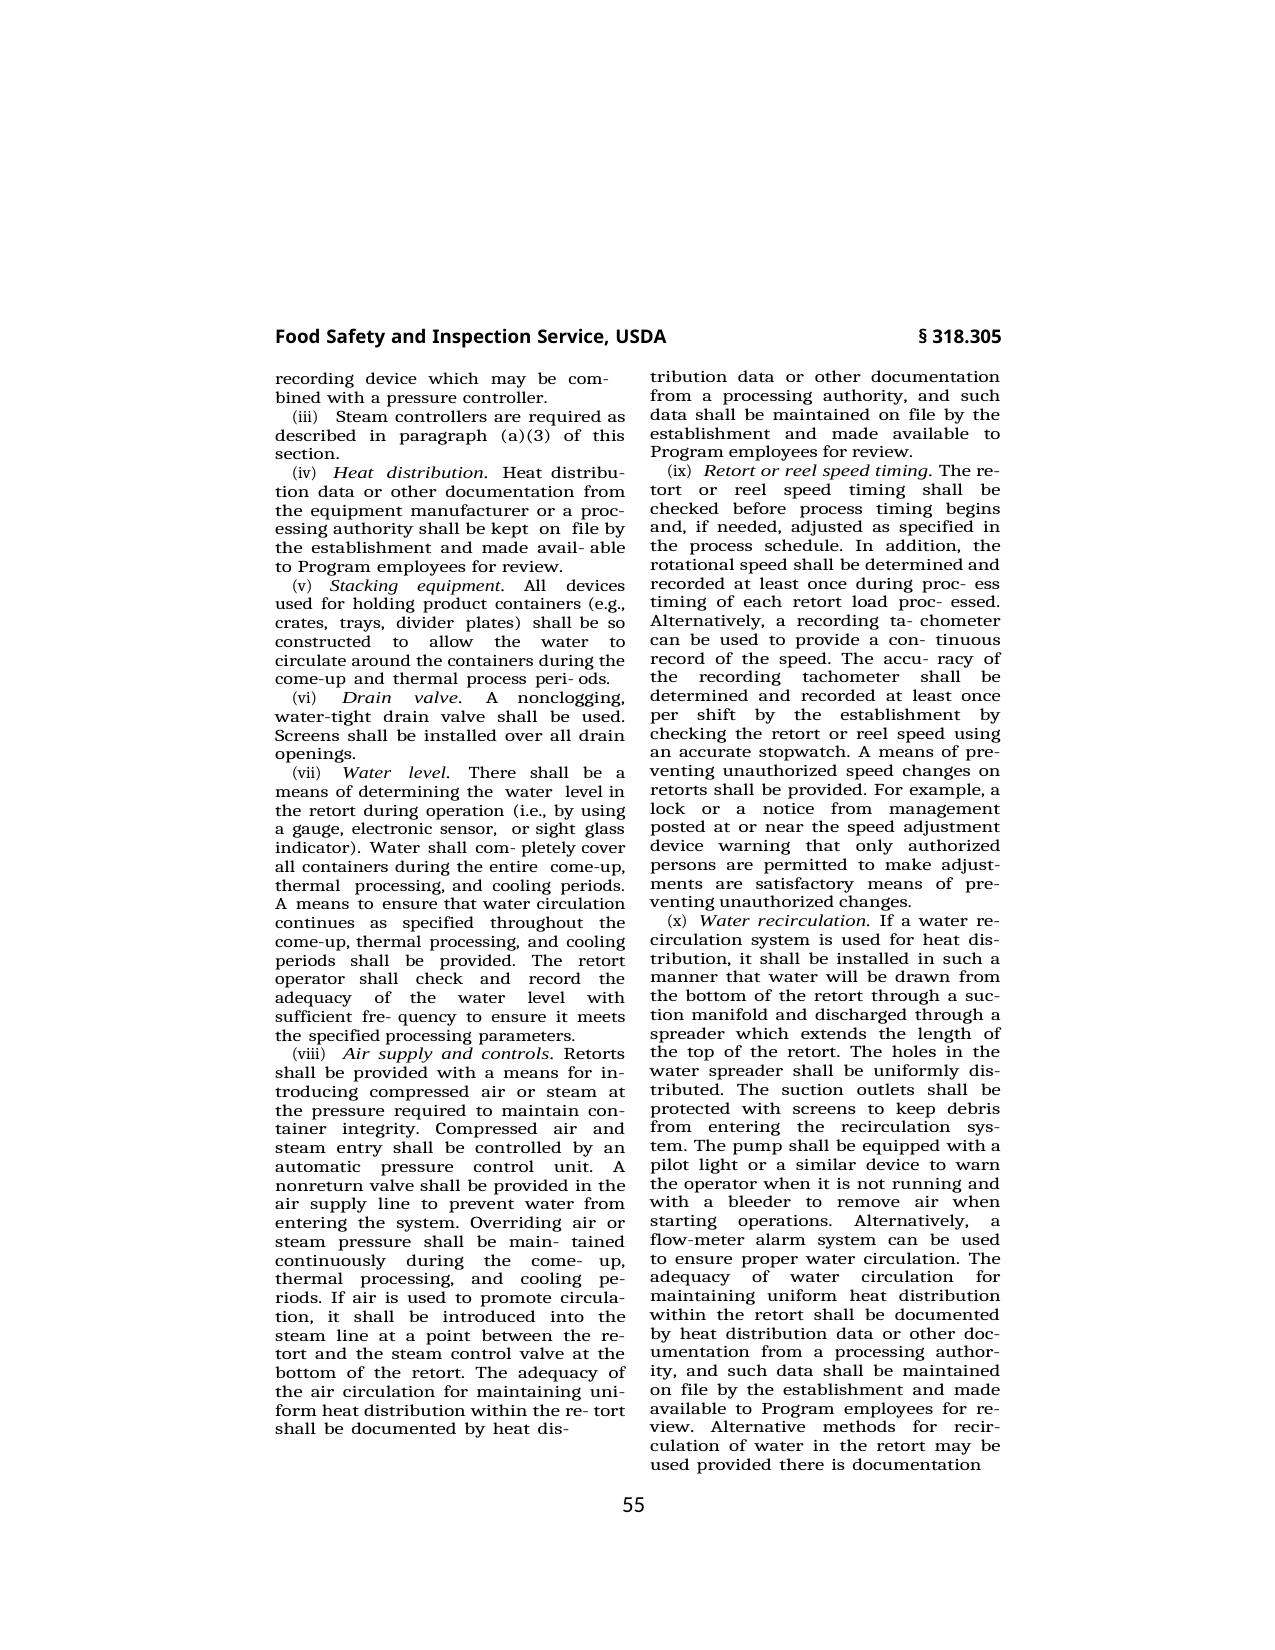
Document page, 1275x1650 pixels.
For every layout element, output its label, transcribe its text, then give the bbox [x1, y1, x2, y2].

list Heat distribution. Heat distribu- tion data or other documentation from the equipment manufacturer or a proc- essing authority shall be kept on file by the establishment and made avail- able to Program employees for review. [275, 463, 625, 576]
list Water level. There shall be a means of determining the water level in the retort during operation (i.e., by using a gauge, electronic sensor, or sight glass indicator). Water shall com- pletely cover all containers during the entire come-up, thermal processing, and cooling periods. A means to ensure that water circulation continues as specified throughout the come-up, thermal processing, and cooling periods shall be provided. The retort operator shall check and record the adequacy of the water level with sufficient fre- quency to ensure it meets the specified processing parameters. [275, 763, 625, 1045]
list Drain valve. A nonclogging, water-tight drain valve shall be used. Screens shall be installed over all drain openings. [275, 688, 625, 763]
list Steam controllers are required as described in paragraph (a)(3) of this section. [275, 407, 625, 463]
subtitle Food Safety and Inspection Service, USDA § 318.305 [275, 324, 1096, 349]
list Water recirculation. If a water re- circulation system is used for heat dis- tribution, it shall be installed in such a manner that water will be drawn from the bottom of the retort through a suc- tion manifold and discharged through a spreader which extends the length of the top of the retort. The holes in the water spreader shall be uniformly dis- tributed. The suction outlets shall be protected with screens to keep debris from entering the recirculation sys- tem. The pump shall be equipped with a pilot light or a similar device to warn the operator when it is not running and with a bleeder to remove air when starting operations. Alternatively, a flow-meter alarm system can be used to ensure proper water circulation. The adequacy of water circulation for maintaining uniform heat distribution within the retort shall be documented by heat distribution data or other doc- umentation from a processing author- ity, and such data shall be maintained on file by the establishment and made available to Program employees for re- view. Alternative methods for recir- culation of water in the retort may be used provided there is documentation [650, 912, 1000, 1474]
list Air supply and controls. Retorts shall be provided with a means for in- troducing compressed air or steam at the pressure required to maintain con- tainer integrity. Compressed air and steam entry shall be controlled by an automatic pressure control unit. A nonreturn valve shall be provided in the air supply line to prevent water from entering the system. Overriding air or steam pressure shall be main- tained continuously during the come- up, thermal processing, and cooling pe- riods. If air is used to promote circula- tion, it shall be introduced into the steam line at a point between the re- tort and the steam control valve at the bottom of the retort. The adequacy of the air circulation for maintaining uni- form heat distribution within the re- tort shall be documented by heat dis- [275, 1045, 625, 1438]
list Stacking equipment. All devices used for holding product containers (e.g., crates, trays, divider plates) shall be so constructed to allow the water to circulate around the containers during the come-up and thermal process peri- ods. [275, 576, 625, 688]
list Retort or reel speed timing. The re- tort or reel speed timing shall be checked before process timing begins and, if needed, adjusted as specified in the process schedule. In addition, the rotational speed shall be determined and recorded at least once during proc- ess timing of each retort load proc- essed. Alternatively, a recording ta- chometer can be used to provide a con- tinuous record of the speed. The accu- racy of the recording tachometer shall be determined and recorded at least once per shift by the establishment by checking the retort or reel speed using an accurate stopwatch. A means of pre- venting unauthorized speed changes on retorts shall be provided. For example, a lock or a notice from management posted at or near the speed adjustment device warning that only authorized persons are permitted to make adjust- ments are satisfactory means of pre- venting unauthorized changes. [650, 462, 1000, 912]
text tribution data or other documentation from a processing authority, and such data shall be maintained on file by the establishment and made available to Program employees for review. [650, 368, 1000, 462]
text recording device which may be com- bined with a pressure controller. [275, 370, 625, 407]
